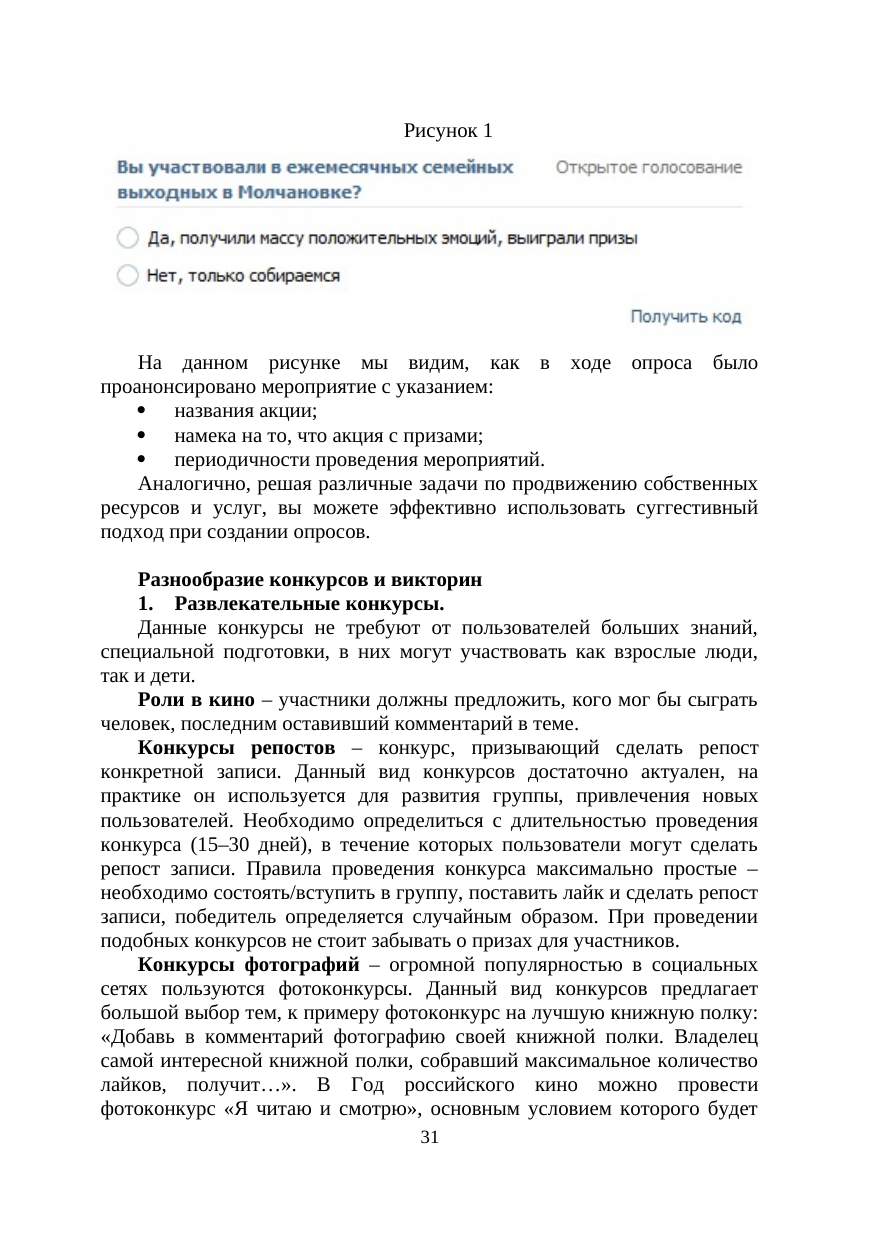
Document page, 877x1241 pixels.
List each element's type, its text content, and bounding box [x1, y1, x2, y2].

list Развлекательные конкурсы. [100, 591, 759, 615]
text Разнообразие конкурсов и викторин [100, 567, 759, 591]
picture [100, 142, 764, 351]
text Конкурсы репостов – конкурс, призывающий сделать репост конкретной записи. Данный вид конкурсов достаточно актуален, на практике он используется для развития группы, привлечения новых пользователей. Необходимо определиться с длительностью проведения конкурса (15–30 дней), в течение которых пользователи могут сделать репост записи. Правила проведения конкурса максимально простые – необходимо состоять/вступить в группу, поставить лайк и сделать репост записи, победитель определяется случайным образом. При проведении подобных конкурсов не стоит забывать о призах для участников. [100, 735, 759, 952]
text Роли в кино – участники должны предложить, кого мог бы сыграть человек, последним оставивший комментарий в теме. [100, 687, 759, 735]
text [100, 952, 759, 1120]
text Рисунок 1 [100, 118, 759, 142]
list намека на то, что акция с призами; [100, 422, 759, 447]
text Аналогично, решая различные задачи по продвижению собственных ресурсов и услуг, вы можете эффективно использовать суггестивный подход при создании опросов. [100, 471, 759, 543]
text Данные конкурсы не требуют от пользователей больших знаний, специальной подготовки, в них могут участвовать как взрослые люди, так и дети. [100, 615, 759, 687]
list названия акции; [100, 398, 759, 422]
list периодичности проведения мероприятий. [100, 447, 759, 471]
text На данном рисунке мы видим, как в ходе опроса было проанонсировано мероприятие с указанием: [100, 351, 759, 398]
